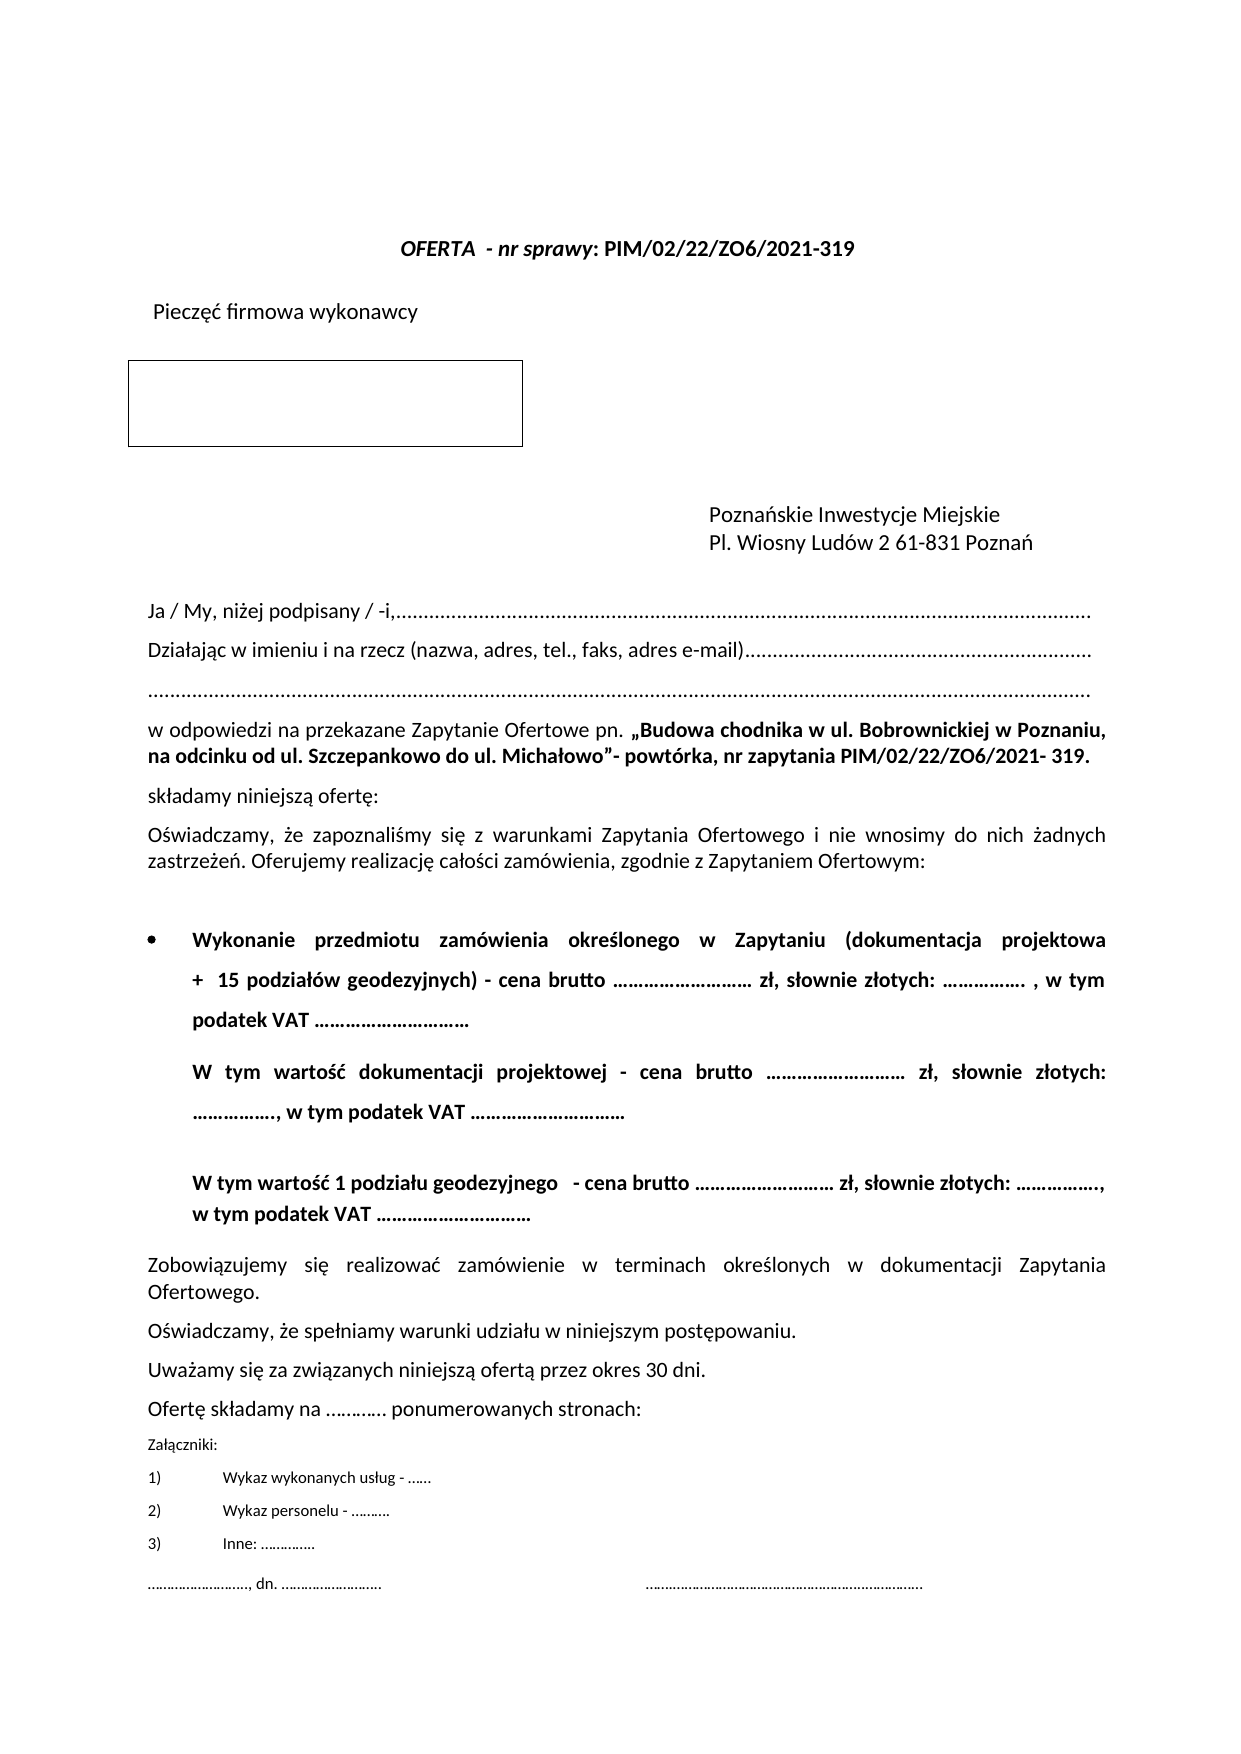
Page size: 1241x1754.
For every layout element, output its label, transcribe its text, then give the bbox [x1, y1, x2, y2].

text Pl. Wiosny Ludów 2 61-831 Poznań [148, 528, 1107, 557]
text Działając w imieniu i na rzecz (nazwa, adres, tel., faks, adres e-mail) [148, 636, 1107, 663]
text W tym wartość dokumentacji projektowej - cena brutto ……………………… zł, słownie złotych: ……………., w tym podatek VAT ………………………… [192, 1058, 1107, 1125]
text OFERTA - nr sprawy: PIM/02/22/ZO6/2021-319 [148, 234, 1107, 263]
list Wykaz wykonanych usług - …… [148, 1467, 1107, 1488]
text Uważamy się za związanych niniejszą ofertą przez okres 30 dni. [148, 1356, 1107, 1383]
list W tym wartość 1 podziału geodezyjnego - cena brutto ……………………… zł, słownie złotych: ……………., w tym podatek VAT ………………………… [192, 1169, 1107, 1226]
list Wykonanie przedmiotu zamówienia określonego w Zapytaniu (dokumentacja projektowa + 15 podziałów geodezyjnych) - cena brutto ……………………… zł, słownie złotych: ……………. , w tym podatek VAT ………………………… [148, 926, 1107, 1033]
text Oświadczamy, że spełniamy warunki udziału w niniejszym postępowaniu. [148, 1317, 1107, 1344]
list Inne: ………….. [148, 1533, 1107, 1553]
text Poznańskie Inwestycje Miejskie [148, 501, 1107, 528]
text Oświadczamy, że zapoznaliśmy się z warunkami Zapytania Ofertowego i nie wnosimy do nich żadnych zastrzeżeń. Oferujemy realizację całości zamówienia, zgodnie z Zapytaniem Ofertowym: [148, 821, 1107, 874]
text …………………….., dn. …………………….. …….…………………………………………..…………… [148, 1573, 1107, 1594]
text w odpowiedzi na przekazane Zapytanie Ofertowe pn. „Budowa chodnika w ul. Bobrownickiej w Poznaniu, na odcinku od ul. Szczepankowo do ul. Michałowo”- powtórka, nr zapytania PIM/02/22/ZO6/2021- 319. [148, 716, 1107, 769]
text Zobowiązujemy się realizować zamówienie w terminach określonych w dokumentacji Zapytania Ofertowego. [148, 1251, 1107, 1304]
text Załączniki: [148, 1434, 1107, 1455]
text Pieczęć firmowa wykonawcy [148, 297, 1107, 325]
text składamy niniejszą ofertę: [148, 782, 1107, 808]
text Ja / My, niżej podpisany / -i, [148, 597, 1107, 624]
list Wykaz personelu - ………. [148, 1500, 1107, 1520]
text Ofertę składamy na ………… ponumerowanych stronach: [148, 1395, 1107, 1422]
